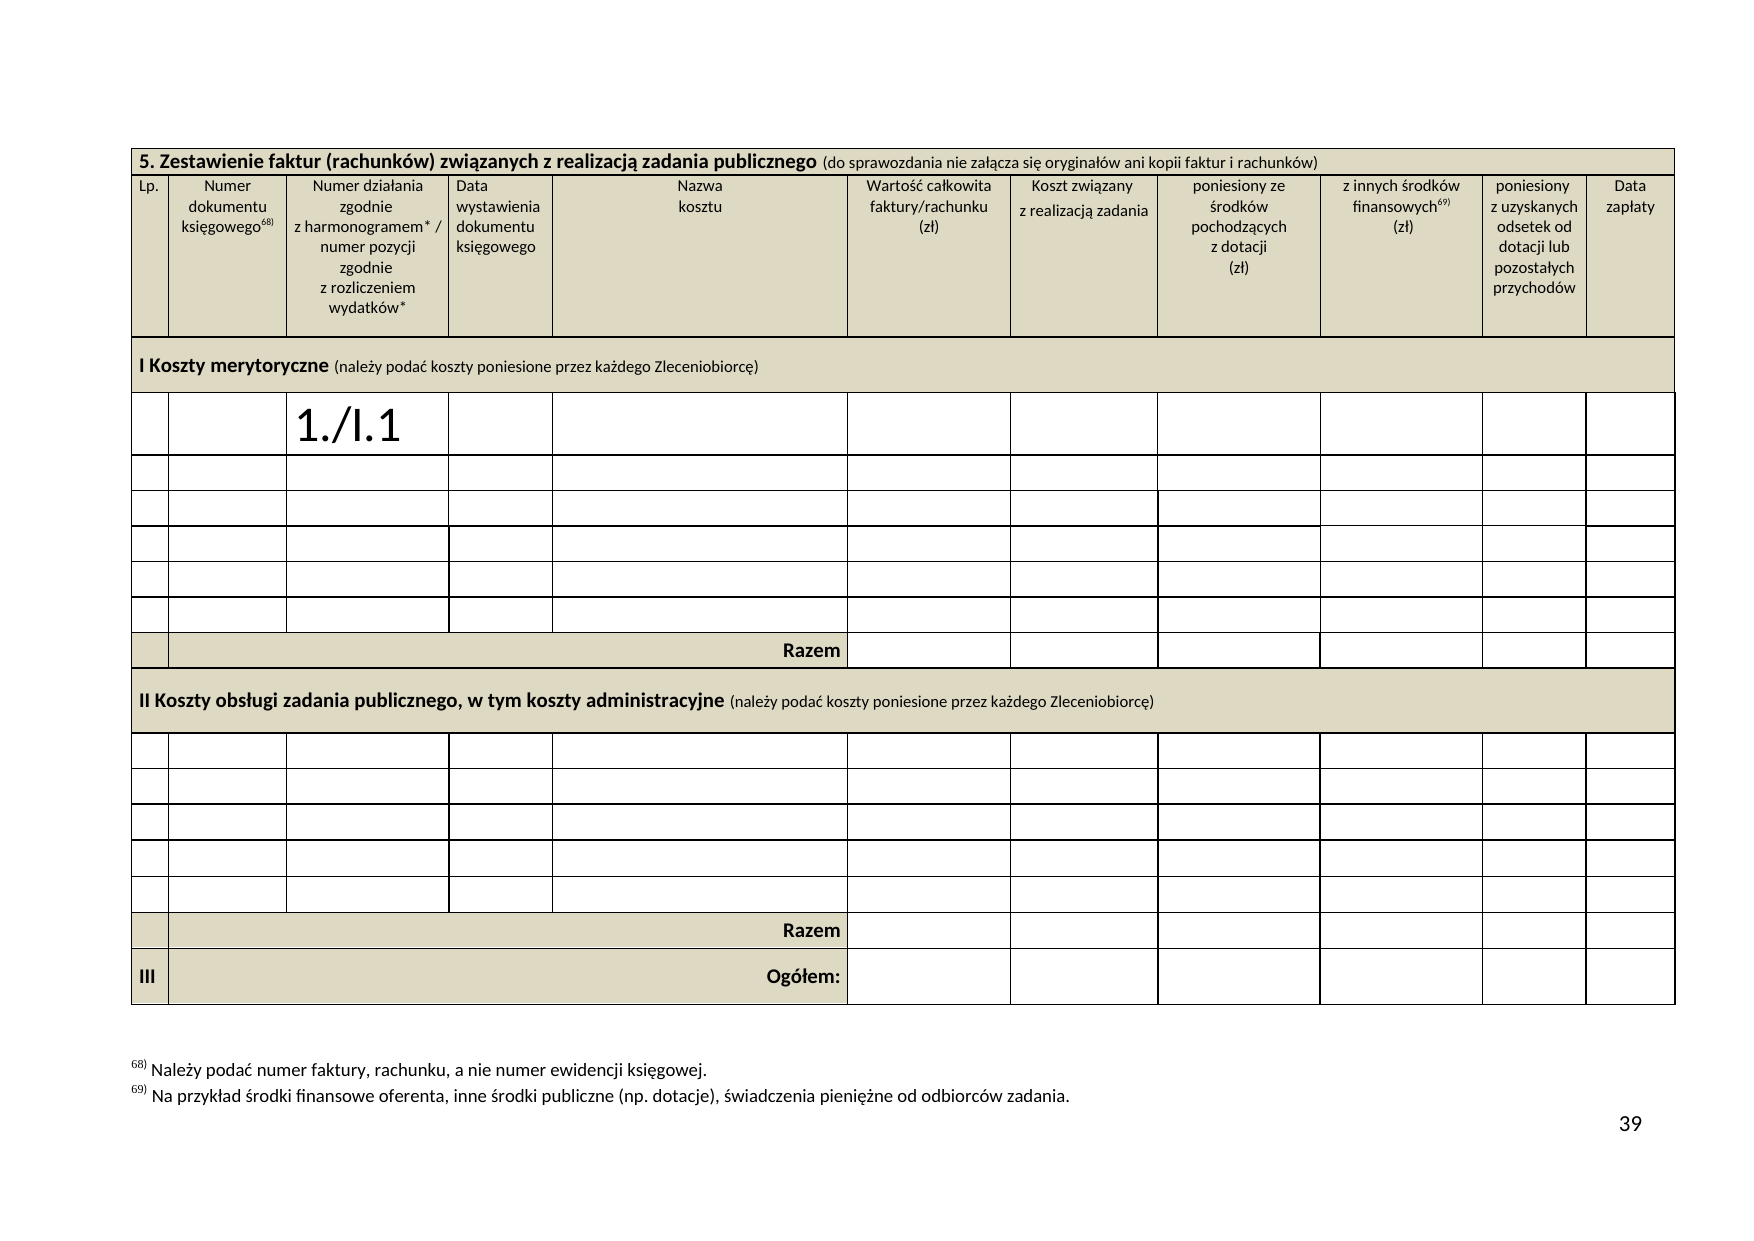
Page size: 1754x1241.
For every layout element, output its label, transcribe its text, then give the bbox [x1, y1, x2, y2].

table_cell [169, 841, 286, 876]
table_cell [132, 456, 168, 490]
table_cell [132, 805, 168, 839]
table_cell [1483, 949, 1585, 1003]
table_cell [553, 769, 847, 803]
table_cell [287, 769, 448, 803]
table_cell [169, 769, 286, 803]
table_cell poniesiony z uzyskanych odsetek od dotacji lub pozostałych przychodów [1483, 176, 1586, 298]
table_cell [1011, 491, 1157, 525]
table_cell [848, 491, 1010, 525]
table_cell [1587, 562, 1674, 596]
table_cell [553, 456, 847, 490]
table_cell [848, 562, 1010, 596]
table_cell [1321, 456, 1482, 490]
table_cell [1158, 298, 1320, 336]
table_cell Wartość całkowita faktury/rachunku (zł) [848, 176, 1010, 298]
table_cell [1321, 526, 1482, 561]
table_cell [553, 805, 847, 839]
table_cell [1321, 805, 1482, 839]
table_cell [1011, 949, 1157, 1003]
table_cell [1483, 598, 1585, 632]
table_cell [1483, 562, 1585, 596]
table_cell [848, 598, 1010, 632]
table_cell [1321, 393, 1482, 454]
table_cell [848, 913, 1010, 947]
table_cell 1./I.1 [287, 393, 448, 454]
table_cell Koszt związany z realizacją zadania [1011, 176, 1157, 298]
table_cell [553, 877, 847, 912]
table_cell [450, 562, 552, 596]
table_cell [1483, 491, 1585, 525]
table_cell [169, 562, 286, 596]
table_cell [1159, 562, 1320, 596]
table_cell [1159, 877, 1319, 912]
table_cell III [132, 949, 168, 1003]
table_cell [1011, 805, 1157, 839]
table_cell [848, 841, 1010, 876]
table_cell [1011, 633, 1157, 667]
table_cell [1587, 527, 1674, 561]
table_cell [169, 598, 286, 632]
table_cell [848, 527, 1010, 561]
table_cell Ogółem: [169, 949, 847, 1003]
table_cell [848, 734, 1010, 768]
table_cell Numer działania zgodnie z harmonogramem* / numer pozycji zgodnie z rozliczeniem wydatków* [287, 176, 448, 336]
table_cell [1159, 913, 1319, 947]
table_cell [450, 598, 552, 632]
table_cell [1587, 805, 1674, 839]
table_cell [1011, 298, 1157, 336]
table_cell [1321, 598, 1482, 632]
table_cell [1159, 491, 1320, 525]
table_cell [1159, 805, 1319, 839]
table_cell [1159, 949, 1319, 1003]
table_cell [132, 393, 168, 454]
table_cell [553, 598, 847, 632]
table_cell [287, 491, 448, 525]
table_cell [1321, 491, 1482, 525]
table_cell [1483, 526, 1585, 561]
table_cell [553, 734, 847, 768]
table_cell [132, 598, 168, 632]
table_cell [132, 734, 168, 768]
table_cell [1483, 769, 1585, 803]
table_cell [553, 491, 847, 525]
table_cell [1159, 841, 1319, 876]
table_cell [1587, 913, 1674, 947]
table_cell [553, 527, 847, 561]
table_cell [1483, 393, 1585, 454]
table_cell [1158, 393, 1320, 454]
table_cell Razem [169, 913, 847, 947]
table_cell [848, 393, 1010, 454]
table_cell [1158, 456, 1320, 490]
table_cell [1011, 841, 1157, 876]
table_cell [1321, 633, 1482, 667]
table_cell [1321, 769, 1482, 803]
table_cell Lp. [132, 176, 168, 336]
table_cell [169, 805, 286, 839]
table_cell [169, 491, 286, 525]
table_cell [1011, 769, 1157, 803]
table_cell [1587, 393, 1674, 454]
table_cell Nazwa kosztu [553, 176, 847, 336]
table_cell [1587, 734, 1674, 768]
table_cell [1159, 633, 1319, 667]
table_cell [449, 456, 552, 490]
table_cell [132, 769, 168, 803]
table_cell [132, 527, 168, 561]
table_cell [848, 769, 1010, 803]
table_cell [848, 805, 1010, 839]
table_cell [287, 841, 448, 876]
table_cell [1587, 598, 1674, 632]
table_cell [1587, 949, 1674, 1003]
table_cell [1483, 877, 1585, 912]
table_cell [1011, 456, 1157, 490]
table_cell [1321, 949, 1482, 1003]
table_cell [169, 877, 286, 912]
table_cell [132, 841, 168, 876]
table_cell poniesiony ze środków pochodzących z dotacji (zł) [1158, 176, 1320, 298]
table_cell [132, 877, 168, 912]
table_cell [1011, 913, 1157, 947]
table_cell [1587, 491, 1674, 525]
table_cell [287, 877, 448, 912]
table_cell [1011, 527, 1157, 561]
table_cell [450, 805, 552, 839]
table_cell [450, 734, 552, 768]
table_cell [450, 527, 552, 561]
table_cell [1587, 769, 1674, 803]
table_cell [1587, 841, 1674, 876]
table_cell [848, 298, 1010, 336]
table_cell I Koszty merytoryczne (należy podać koszty poniesione przez każdego Zleceniobiorcę) [132, 338, 1674, 392]
table_cell [1483, 805, 1585, 839]
table_cell [1321, 734, 1482, 768]
table_cell [287, 456, 448, 490]
table_cell [1011, 734, 1157, 768]
table_cell [287, 527, 448, 561]
table_cell [848, 877, 1010, 912]
table_cell [1321, 877, 1482, 912]
table_cell [450, 841, 552, 876]
table_cell Data zapłaty [1587, 176, 1674, 336]
table_cell Razem [169, 633, 847, 667]
table_cell [449, 393, 552, 454]
table_cell [1321, 841, 1482, 876]
table_cell [132, 491, 168, 525]
table_cell [169, 527, 286, 561]
table_cell [848, 633, 1010, 667]
table_cell [1321, 562, 1482, 596]
table_cell [450, 877, 552, 912]
table_cell [1587, 456, 1674, 490]
table_cell [287, 598, 448, 632]
table_cell [287, 734, 448, 768]
table_cell [553, 393, 847, 454]
table_cell [1587, 633, 1674, 667]
table_cell [848, 949, 1010, 1003]
table_cell [1483, 633, 1585, 667]
table_cell [1321, 298, 1482, 336]
table_cell [169, 734, 286, 768]
table_cell [1483, 913, 1585, 947]
table_cell [169, 456, 286, 490]
table_cell [1011, 598, 1157, 632]
table_cell [450, 769, 552, 803]
table_cell Data wystawienia dokumentu księgowego [449, 176, 552, 336]
table_cell [1159, 769, 1319, 803]
table_cell [1159, 527, 1320, 561]
table_cell II Koszty obsługi zadania publicznego, w tym koszty administracyjne (należy podać koszty poniesione przez każdego Zleceniobiorcę) [132, 669, 1674, 732]
table_header 5. Zestawienie faktur (rachunków) związanych z realizacją zadania publicznego (do sprawozdania nie załącza się oryginałów ani kopii faktur i rachunków) [132, 149, 1674, 174]
table_cell [132, 633, 168, 667]
table_cell [1483, 841, 1585, 876]
table_cell [1011, 877, 1157, 912]
table_cell [132, 562, 168, 596]
table_cell [1587, 877, 1674, 912]
table_cell [287, 562, 448, 596]
table_cell Numer dokumentu księgowego) [169, 176, 286, 336]
table_cell [1159, 598, 1320, 632]
table_cell [1159, 734, 1319, 768]
table_cell [553, 841, 847, 876]
table_cell z innych środków finansowych) (zł) [1321, 176, 1482, 298]
table_cell [1321, 913, 1482, 947]
table_cell [132, 913, 168, 947]
table_cell [1483, 298, 1586, 336]
table_cell [1011, 562, 1157, 596]
table_cell [1483, 456, 1585, 490]
table_cell [1483, 734, 1585, 768]
table_cell [169, 393, 286, 454]
table_cell [287, 805, 448, 839]
table_cell [1011, 393, 1157, 454]
table_cell [449, 491, 552, 525]
table_cell [553, 562, 847, 596]
table_cell [848, 456, 1010, 490]
